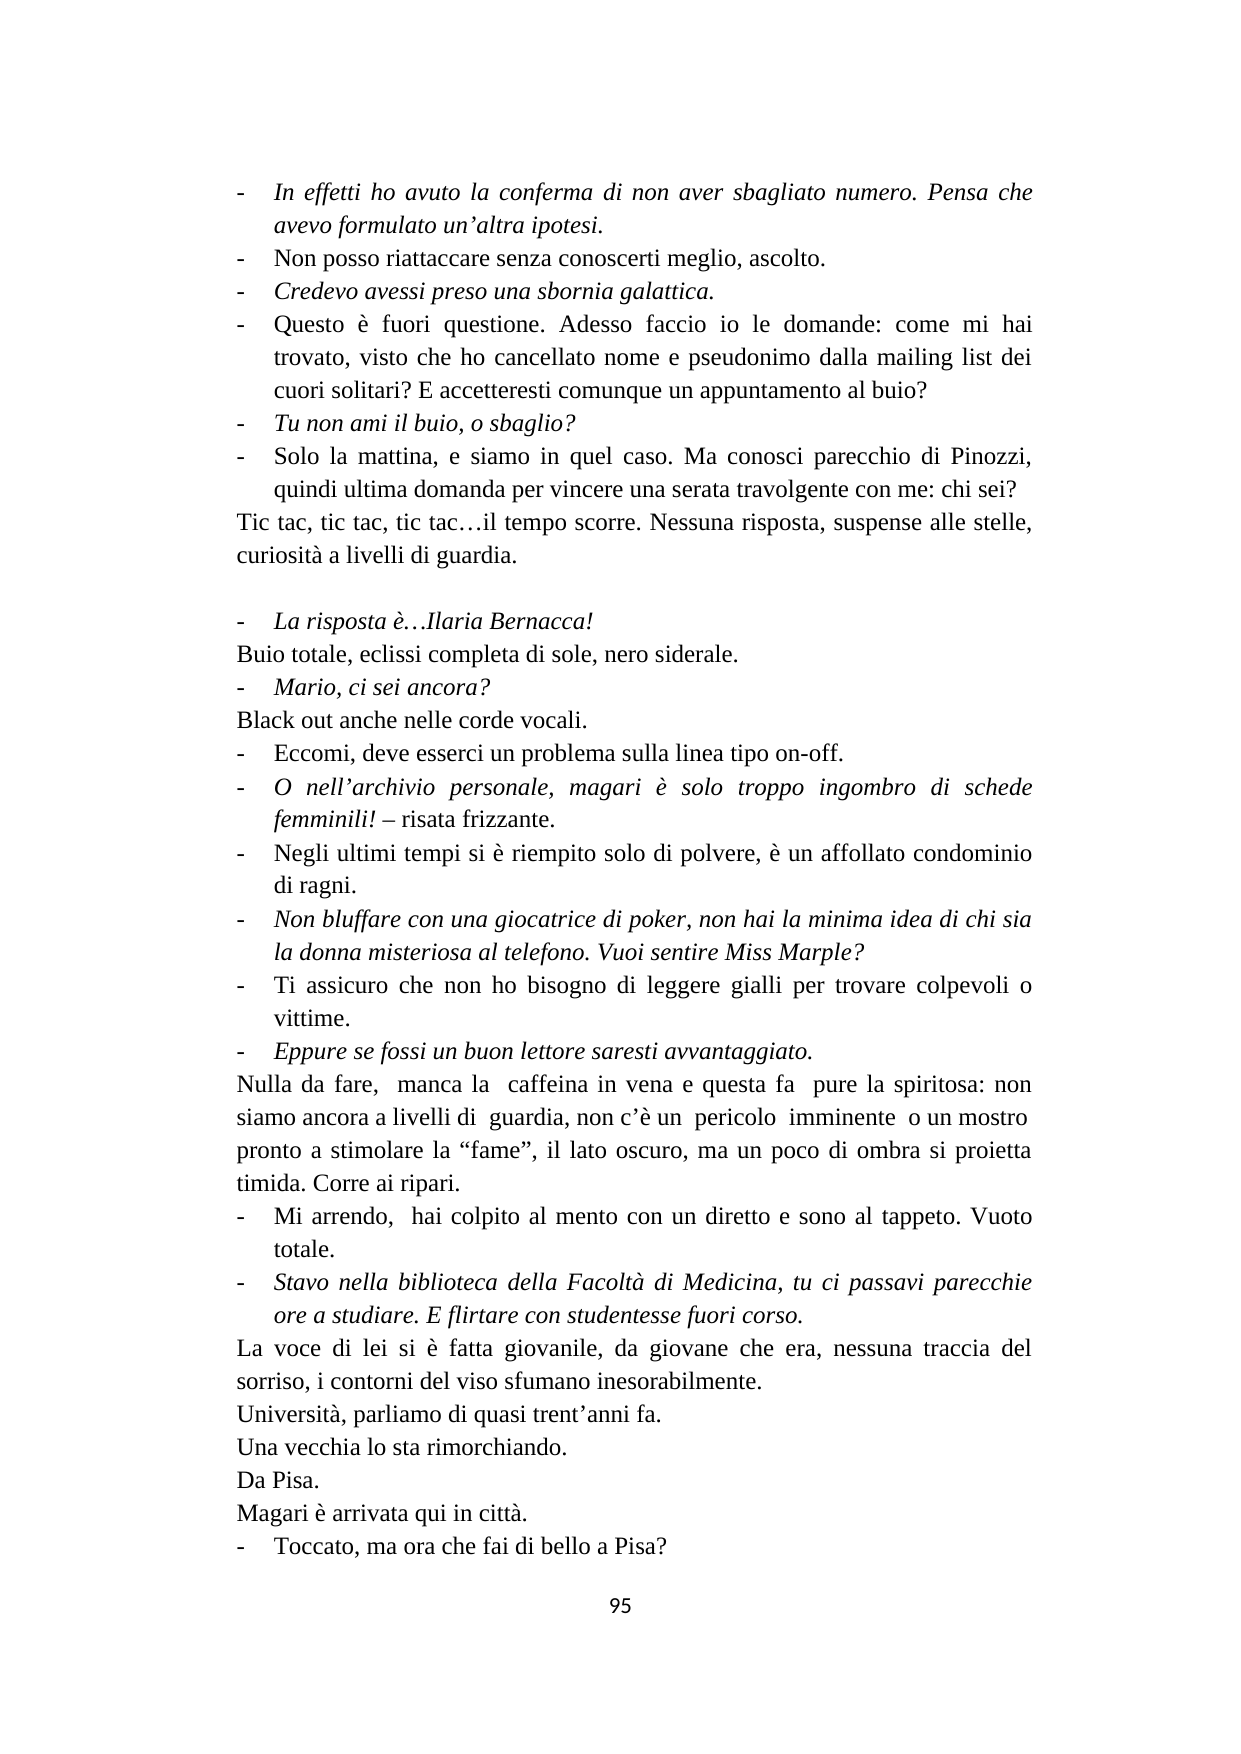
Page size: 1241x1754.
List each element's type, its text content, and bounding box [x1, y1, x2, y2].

list Eccomi, deve esserci un problema sulla linea tipo on-off. [236, 738, 1033, 767]
list Tu non ami il buio, o sbaglio? [236, 408, 1033, 437]
list Negli ultimi tempi si è riempito solo di polvere, è un affollato condominio di ragni. [236, 838, 1033, 899]
list Mi arrendo, hai colpito al mento con un diretto e sono al tappeto. Vuoto totale. [236, 1201, 1033, 1263]
list Solo la mattina, e siamo in quel caso. Ma conosci parecchio di Pinozzi, quindi ultima domanda per vincere una serata travolgente con me: chi sei? [236, 441, 1033, 503]
list Mario, ci sei ancora? [236, 672, 1033, 701]
text La voce di lei si è fatta giovanile, da giovane che era, nessuna traccia del sorriso, i contorni del viso sfumano inesorabilmente. [236, 1333, 1033, 1395]
text Nulla da fare, manca la caffeina in vena e questa fa pure la spiritosa: non siamo ancora a livelli di guardia, non c’è un pericolo imminente o un mostro [236, 1069, 1033, 1131]
list Ti assicuro che non ho bisogno di leggere gialli per trovare colpevoli o vittime. [236, 970, 1033, 1031]
text pronto a stimolare la “fame”, il lato oscuro, ma un poco di ombra si proietta timida. Corre ai ripari. [236, 1135, 1033, 1197]
list Questo è fuori questione. Adesso faccio io le domande: come mi hai trovato, visto che ho cancellato nome e pseudonimo dalla mailing list dei cuori solitari? E accetteresti comunque un appuntamento al buio? [236, 309, 1033, 404]
text Da Pisa. [236, 1465, 1033, 1494]
text Magari è arrivata qui in città. [236, 1498, 1033, 1527]
text Tic tac, tic tac, tic tac…il tempo scorre. Nessuna risposta, suspense alle stelle, curiosità a livelli di guardia. [236, 507, 1033, 569]
list Toccato, ma ora che fai di bello a Pisa? [236, 1531, 1033, 1560]
list La risposta è…Ilaria Bernacca! [236, 606, 1033, 635]
text Buio totale, eclissi completa di sole, nero siderale. [236, 639, 1033, 668]
list Credevo avessi preso una sbornia galattica. [236, 276, 1033, 305]
list In effetti ho avuto la conferma di non aver sbagliato numero. Pensa che avevo formulato un’altra ipotesi. [236, 177, 1033, 239]
text Black out anche nelle corde vocali. [236, 706, 1033, 734]
text Università, parliamo di quasi trent’anni fa. [236, 1399, 1033, 1428]
list O nell’archivio personale, magari è solo troppo ingombro di schede femminili! – risata frizzante. [236, 772, 1033, 833]
list Eppure se fossi un buon lettore saresti avvantaggiato. [236, 1036, 1033, 1064]
list Stavo nella biblioteca della Facoltà di Medicina, tu ci passavi parecchie ore a studiare. E flirtare con studentesse fuori corso. [236, 1267, 1033, 1329]
list Non posso riattaccare senza conoscerti meglio, ascolto. [236, 243, 1033, 272]
text Una vecchia lo sta rimorchiando. [236, 1432, 1033, 1461]
list Non bluffare con una giocatrice di poker, non hai la minima idea di chi sia la donna misteriosa al telefono. Vuoi sentire Miss Marple? [236, 904, 1033, 965]
